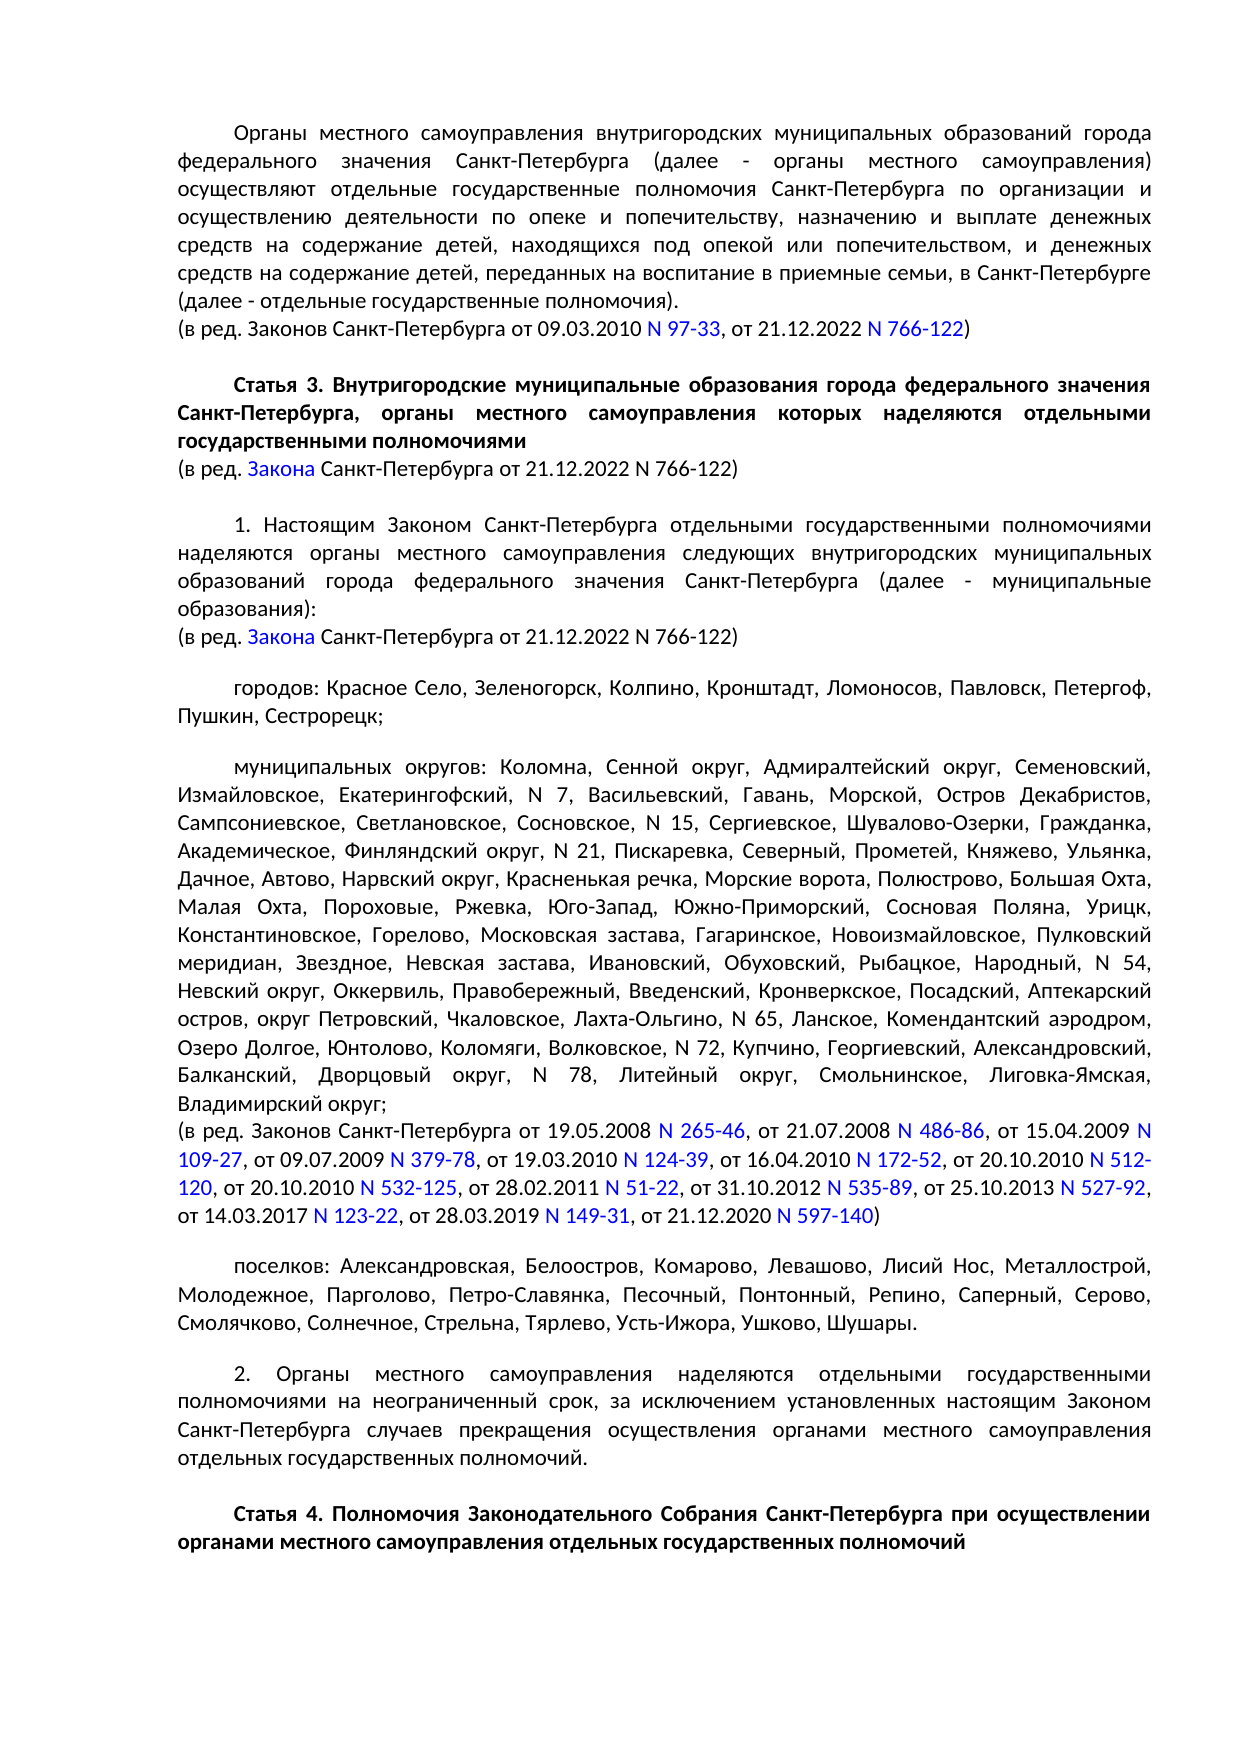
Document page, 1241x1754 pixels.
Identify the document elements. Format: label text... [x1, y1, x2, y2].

text (в ред. Закона Санкт-Петербурга от 21.12.2022 N 766-122) [177, 622, 1152, 651]
text (в ред. Закона Санкт-Петербурга от 21.12.2022 N 766-122) [177, 454, 1152, 482]
text муниципальных округов: Коломна, Сенной округ, Адмиралтейский округ, Семеновский, Измайловское, Екатерингофский, N 7, Васильевский, Гавань, Морской, Остров Декабристов, Сампсониевское, Светлановское, Сосновское, N 15, Сергиевское, Шувалово-Озерки, Гражданка, Академическое, Финляндский округ, N 21, Пискаревка, Северный, Прометей, Княжево, Ульянка, Дачное, Автово, Нарвский округ, Красненькая речка, Морские ворота, Полюстрово, Большая Охта, Малая Охта, Пороховые, Ржевка, Юго-Запад, Южно-Приморский, Сосновая Поляна, Урицк, Константиновское, Горелово, Московская застава, Гагаринское, Новоизмайловское, Пулковский меридиан, Звездное, Невская застава, Ивановский, Обуховский, Рыбацкое, Народный, N 54, Невский округ, Оккервиль, Правобережный, Введенский, Кронверкское, Посадский, Аптекарский остров, округ Петровский, Чкаловское, Лахта-Ольгино, N 65, Ланское, Комендантский аэродром, Озеро Долгое, Юнтолово, Коломяги, Волковское, N 72, Купчино, Георгиевский, Александровский, Балканский, Дворцовый округ, N 78, Литейный округ, Смольнинское, Лиговка-Ямская, Владимирский округ; [177, 752, 1152, 1117]
title Статья 3. Внутригородские муниципальные образования города федерального значения Санкт-Петербурга, органы местного самоуправления которых наделяются отдельными государственными полномочиями [177, 370, 1152, 454]
text 1. Настоящим Законом Санкт-Петербурга отдельными государственными полномочиями наделяются органы местного самоуправления следующих внутригородских муниципальных образований города федерального значения Санкт-Петербурга (далее - муниципальные образования): [177, 510, 1152, 622]
text (в ред. Законов Санкт-Петербурга от 19.05.2008 N 265-46, от 21.07.2008 N 486-86, от 15.04.2009 N 109-27, от 09.07.2009 N 379-78, от 19.03.2010 N 124-39, от 16.04.2010 N 172-52, от 20.10.2010 N 512-120, от 20.10.2010 N 532-125, от 28.02.2011 N 51-22, от 31.10.2012 N 535-89, от 25.10.2013 N 527-92, от 14.03.2017 N 123-22, от 28.03.2019 N 149-31, от 21.12.2020 N 597-140) [177, 1117, 1152, 1229]
title Статья 4. Полномочия Законодательного Собрания Санкт-Петербурга при осуществлении органами местного самоуправления отдельных государственных полномочий [177, 1499, 1152, 1555]
text 2. Органы местного самоуправления наделяются отдельными государственными полномочиями на неограниченный срок, за исключением установленных настоящим Законом Санкт-Петербурга случаев прекращения осуществления органами местного самоуправления отдельных государственных полномочий. [177, 1359, 1152, 1471]
text Органы местного самоуправления внутригородских муниципальных образований города федерального значения Санкт-Петербурга (далее - органы местного самоуправления) осуществляют отдельные государственные полномочия Санкт-Петербурга по организации и осуществлению деятельности по опеке и попечительству, назначению и выплате денежных средств на содержание детей, находящихся под опекой или попечительством, и денежных средств на содержание детей, переданных на воспитание в приемные семьи, в Санкт-Петербурге (далее - отдельные государственные полномочия). [177, 118, 1152, 314]
text городов: Красное Село, Зеленогорск, Колпино, Кронштадт, Ломоносов, Павловск, Петергоф, Пушкин, Сестрорецк; [177, 673, 1152, 729]
text (в ред. Законов Санкт-Петербурга от 09.03.2010 N 97-33, от 21.12.2022 N 766-122) [177, 314, 1152, 342]
text поселков: Александровская, Белоостров, Комарово, Левашово, Лисий Нос, Металлострой, Молодежное, Парголово, Петро-Славянка, Песочный, Понтонный, Репино, Саперный, Серово, Смолячково, Солнечное, Стрельна, Тярлево, Усть-Ижора, Ушково, Шушары. [177, 1252, 1152, 1336]
